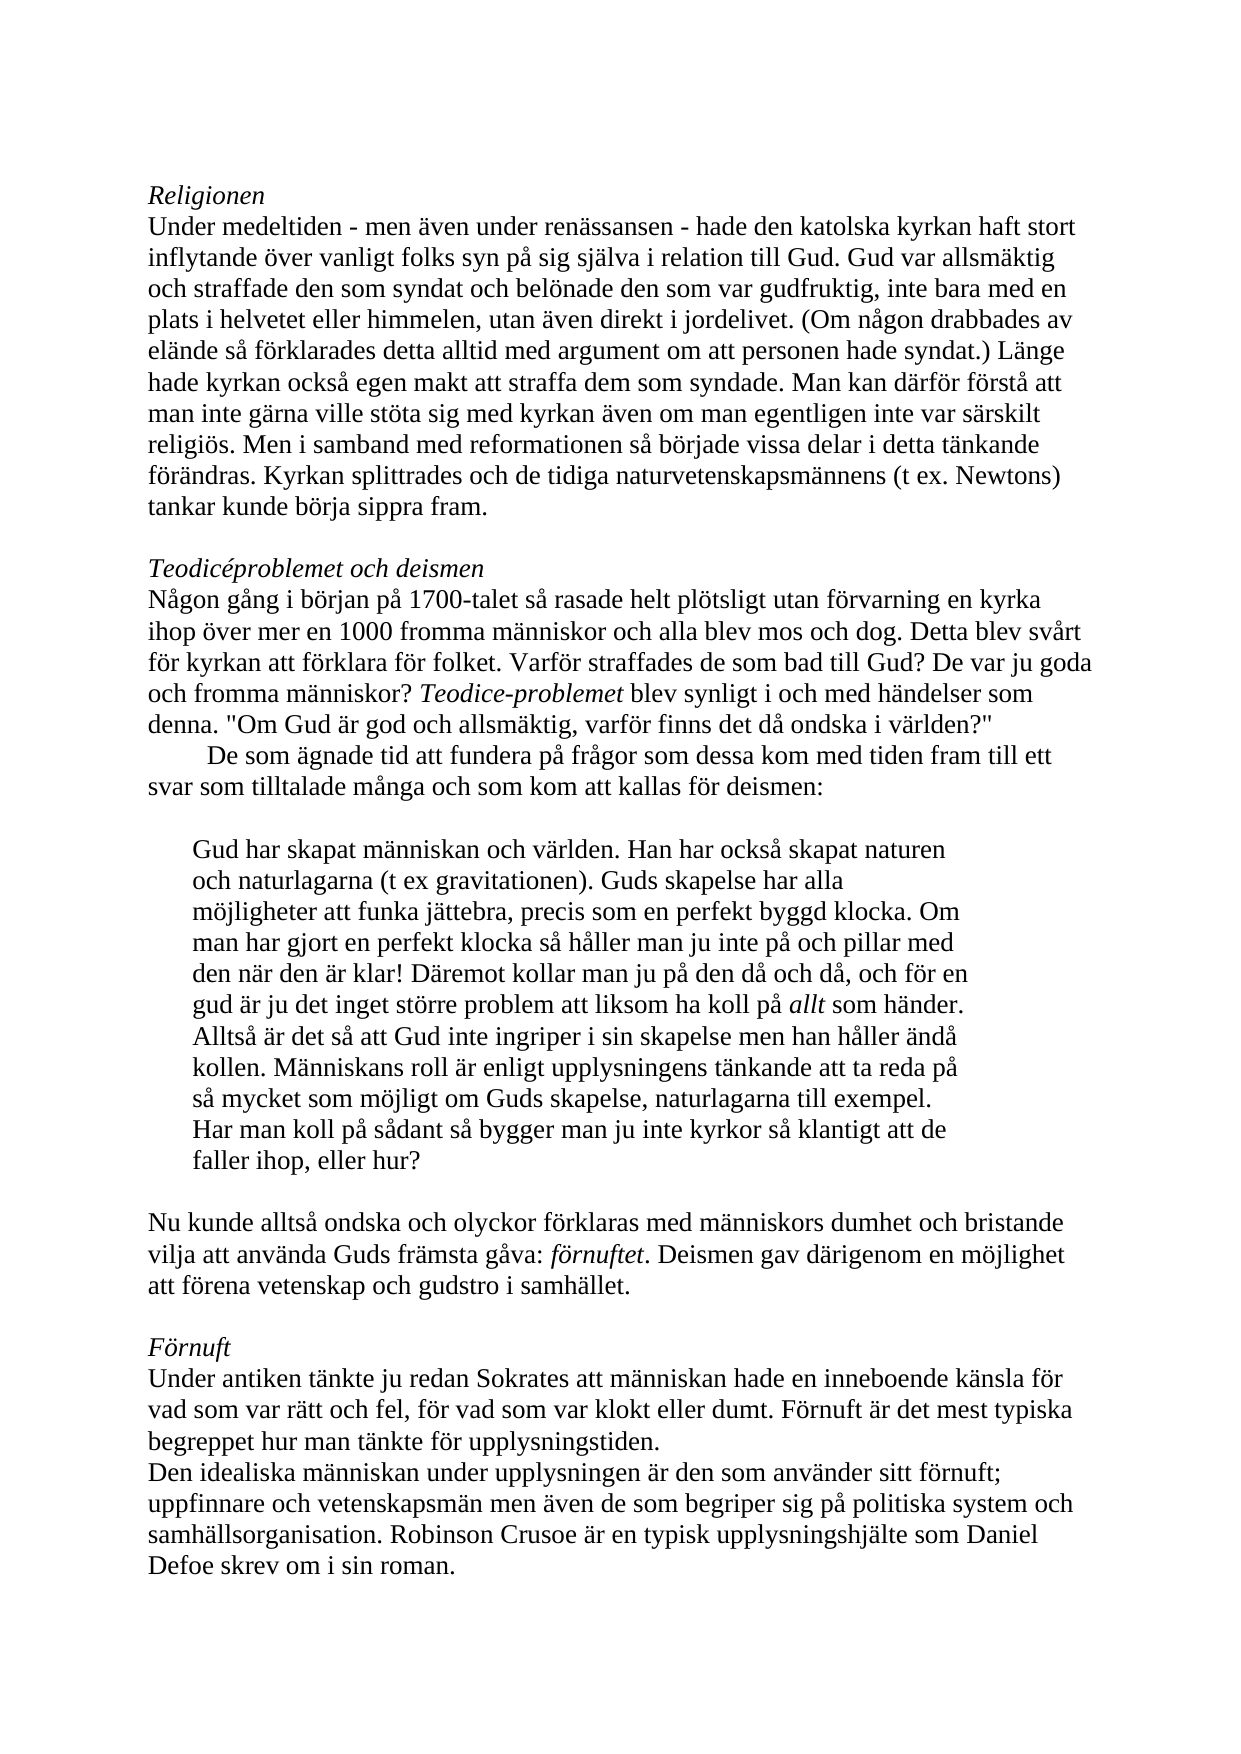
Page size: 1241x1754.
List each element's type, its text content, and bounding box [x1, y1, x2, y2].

text Nu kunde alltså ondska och olyckor förklaras med människors dumhet och bristande vilja att använda Guds främsta gåva: förnuftet. Deismen gav därigenom en möjlighet att förena vetenskap och gudstro i samhället. [148, 1207, 1093, 1300]
text Den idealiska människan under upplysningen är den som använder sitt förnuft; uppfinnare och vetenskapsmän men även de som begriper sig på politiska system och samhällsorganisation. Robinson Crusoe är en typisk upplysningshjälte som Daniel Defoe skrev om i sin roman. [148, 1456, 1093, 1580]
text De som ägnade tid att fundera på frågor som dessa kom med tiden fram till ett svar som tilltalade många och som kom att kallas för deismen: [148, 739, 1093, 802]
text Under medeltiden - men även under renässansen - hade den katolska kyrkan haft stort inflytande över vanligt folks syn på sig själva i relation till Gud. Gud var allsmäktig och straffade den som syndat och belönade den som var gudfruktig, inte bara med en plats i helvetet eller himmelen, utan även direkt i jordelivet. (Om någon drabbades av elände så förklarades detta alltid med argument om att personen hade syndat.) Länge hade kyrkan också egen makt att straffa dem som syndade. Man kan därför förstå att man inte gärna ville stöta sig med kyrkan även om man egentligen inte var särskilt religiös. Men i samband med reformationen så började vissa delar i detta tänkande förändras. Kyrkan splittrades och de tidiga naturvetenskapsmännens (t ex. Newtons) tankar kunde börja sippra fram. [148, 210, 1093, 521]
text Under antiken tänkte ju redan Sokrates att människan hade en inneboende känsla för vad som var rätt och fel, för vad som var klokt eller dumt. Förnuft är det mest typiska begreppet hur man tänkte för upplysningstiden. [148, 1362, 1093, 1456]
text Förnuft [148, 1331, 1093, 1362]
text Religionen [148, 179, 1093, 210]
text Teodicéproblemet och deismen [148, 552, 1093, 584]
text Någon gång i början på 1700-talet så rasade helt plötsligt utan förvarning en kyrka ihop över mer en 1000 fromma människor och alla blev mos och dog. Detta blev svårt för kyrkan att förklara för folket. Varför straffades de som bad till Gud? De var ju goda och fromma människor? Teodice-problemet blev synligt i och med händelser som denna. "Om Gud är god och allsmäktig, varför finns det då ondska i världen?" [148, 584, 1093, 739]
text Gud har skapat människan och världen. Han har också skapat naturen och naturlagarna (t ex gravitationen). Guds skapelse har alla möjligheter att funka jättebra, precis som en perfekt byggd klocka. Om man har gjort en perfekt klocka så håller man ju inte på och pillar med den när den är klar! Däremot kollar man ju på den då och då, och för en gud är ju det inget större problem att liksom ha koll på allt som händer. Alltså är det så att Gud inte ingriper i sin skapelse men han håller ändå kollen. Människans roll är enligt upplysningens tänkande att ta reda på så mycket som möjligt om Guds skapelse, naturlagarna till exempel. Har man koll på sådant så bygger man ju inte kyrkor så klantigt att de faller ihop, eller hur? [192, 833, 975, 1175]
